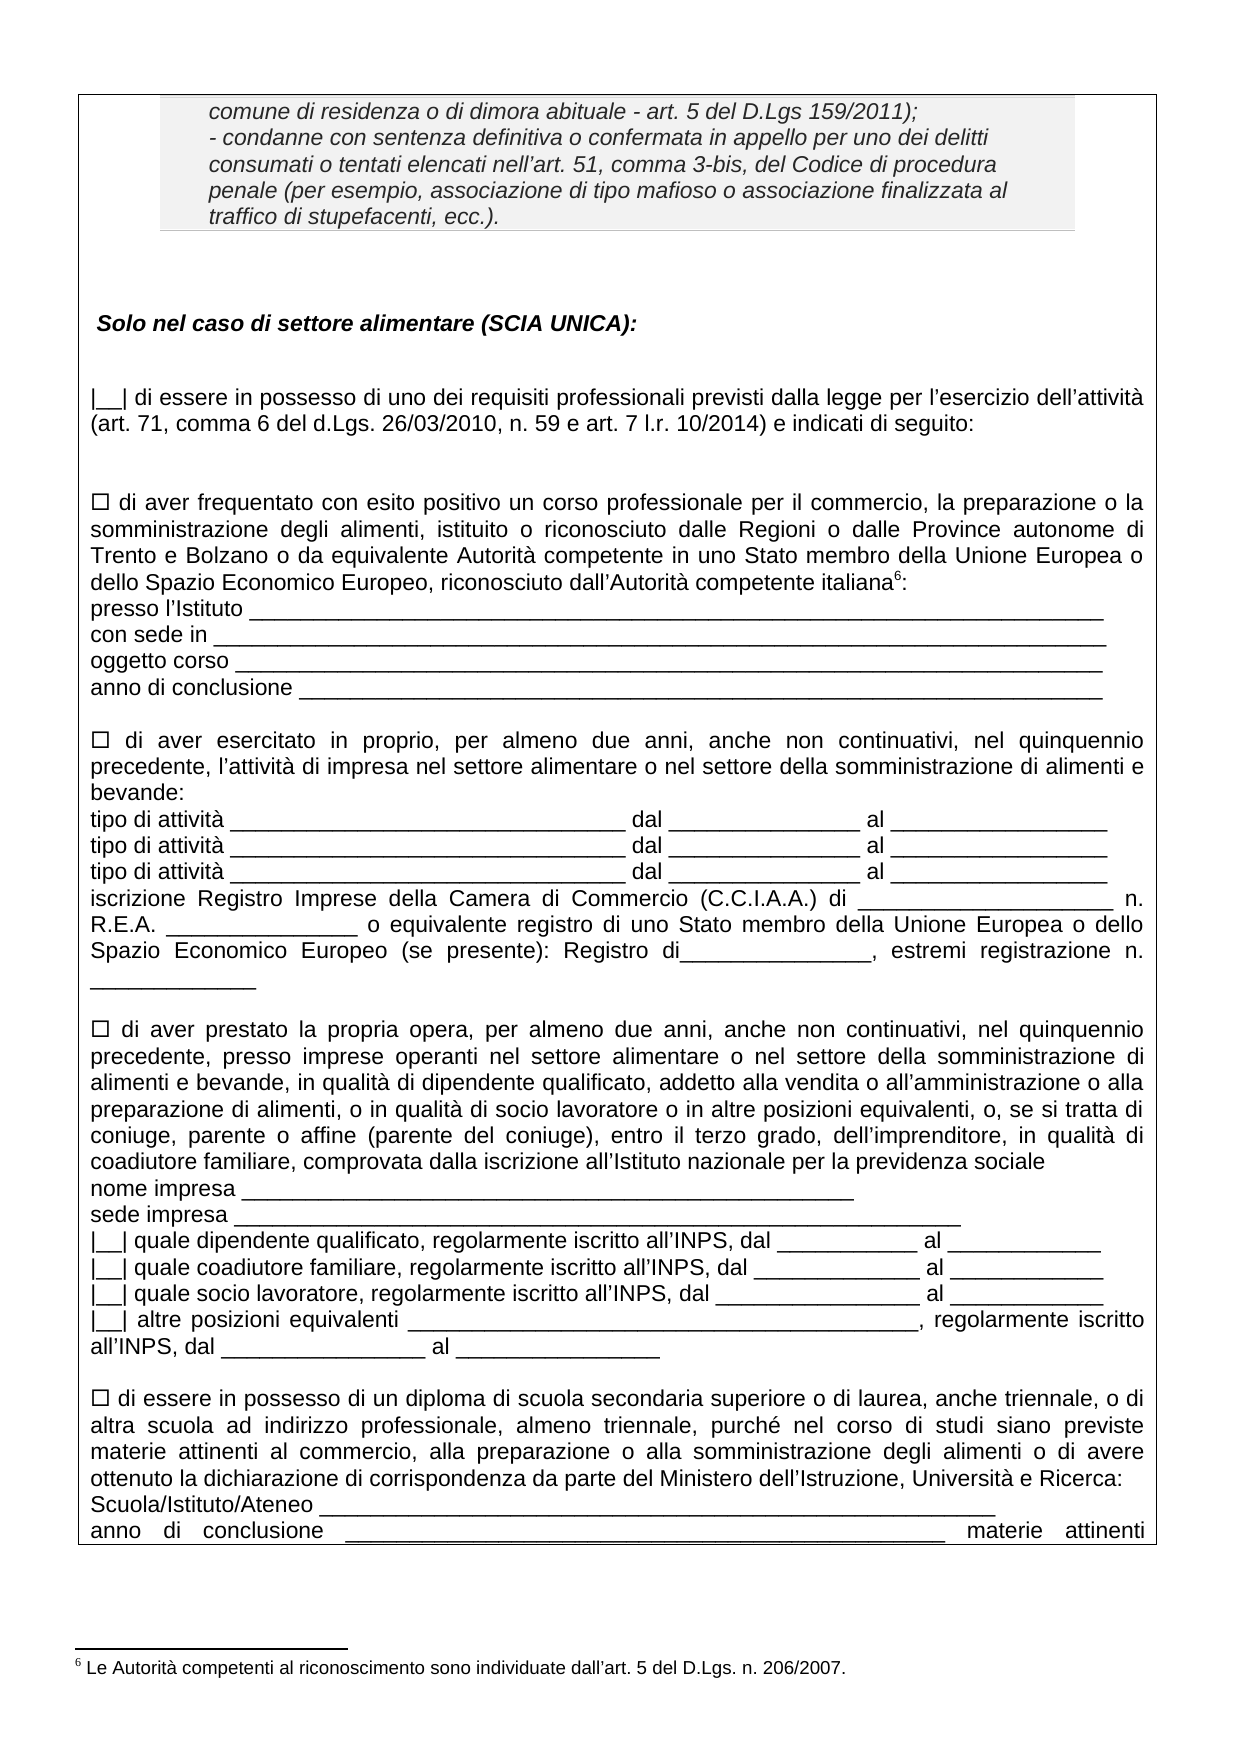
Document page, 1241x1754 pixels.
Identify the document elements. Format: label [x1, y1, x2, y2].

table_cell [79, 95, 1156, 1543]
